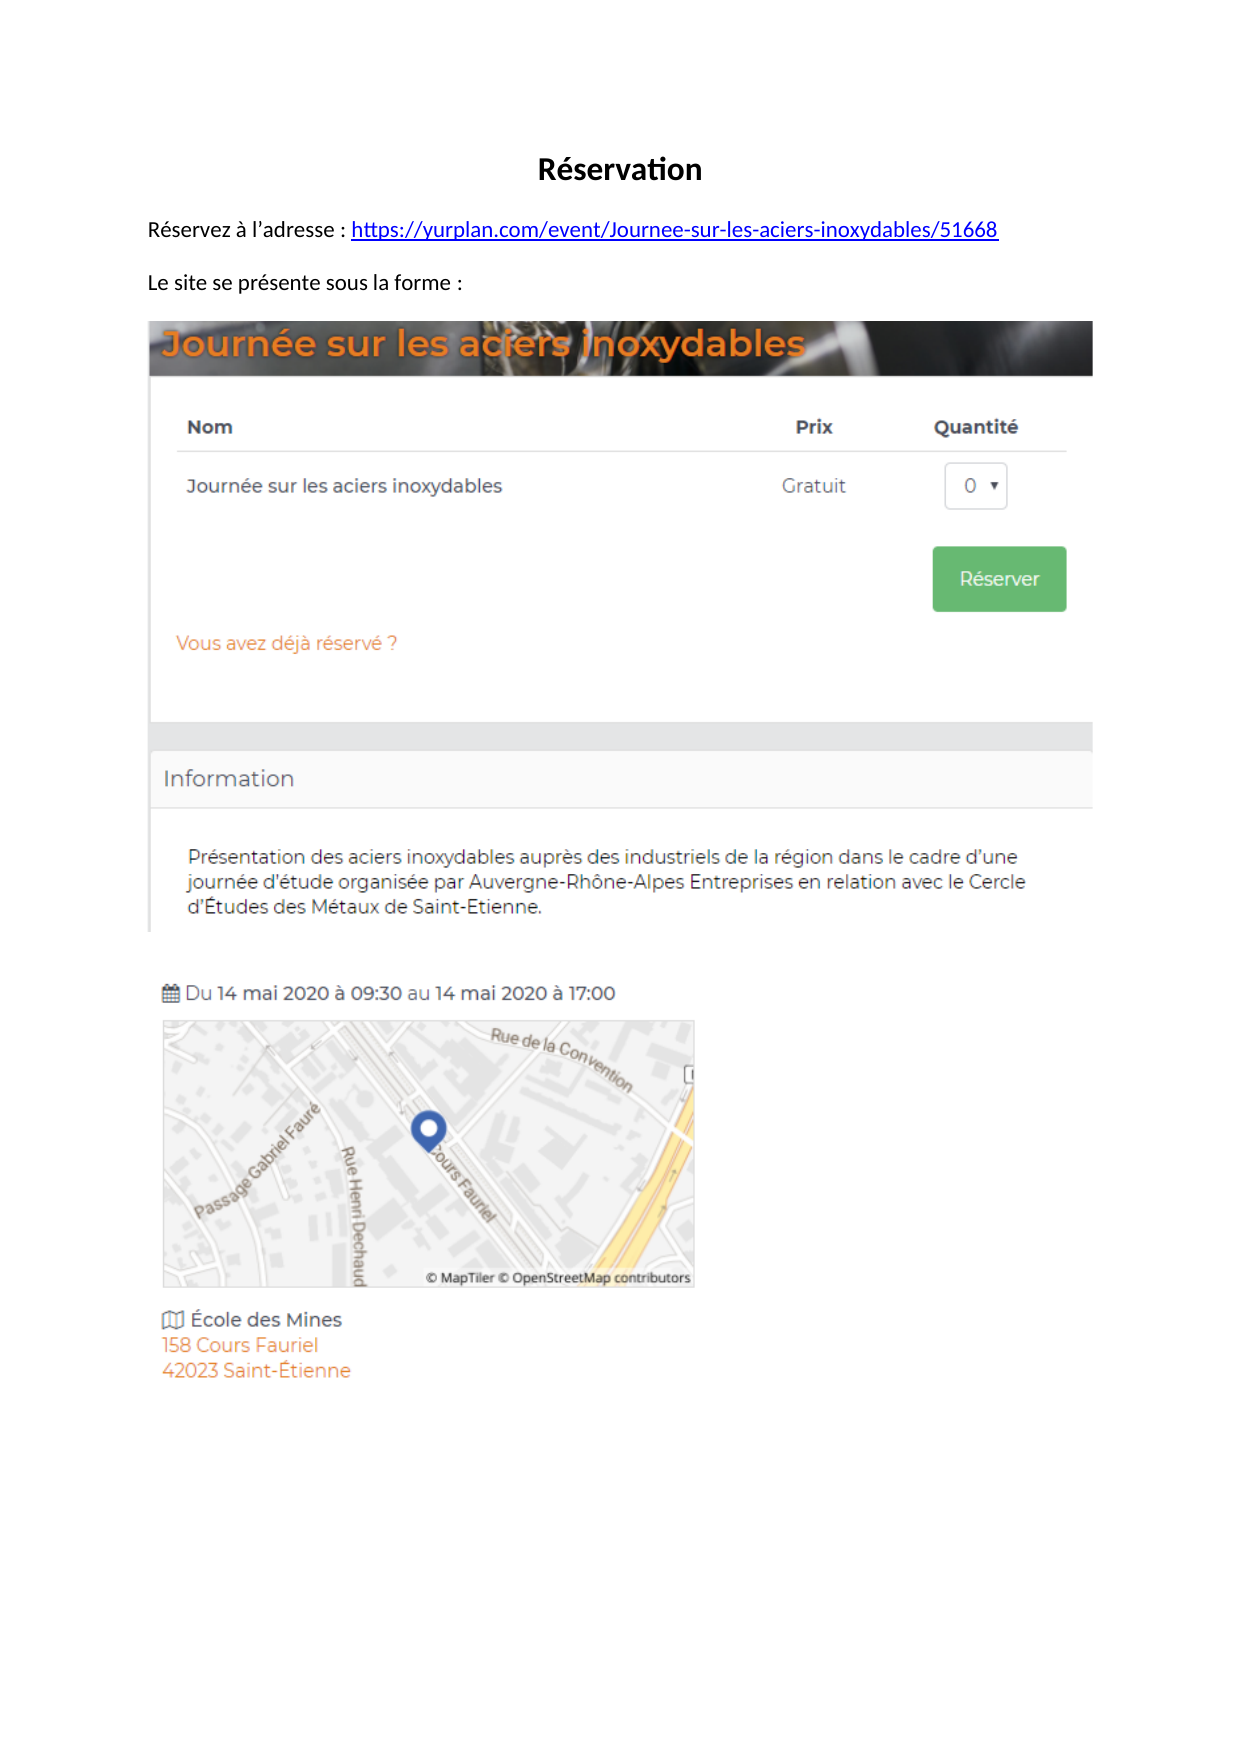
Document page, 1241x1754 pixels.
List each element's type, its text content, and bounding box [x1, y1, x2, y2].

text Réservez à l’adresse : https://yurplan.com/event/Journee-sur-les-aciers-inoxydables/51668 [148, 215, 1093, 243]
text Le site se présente sous la forme : [148, 268, 1093, 296]
picture [147, 321, 1093, 932]
picture [147, 957, 1093, 1383]
text Réservation [148, 148, 1093, 188]
